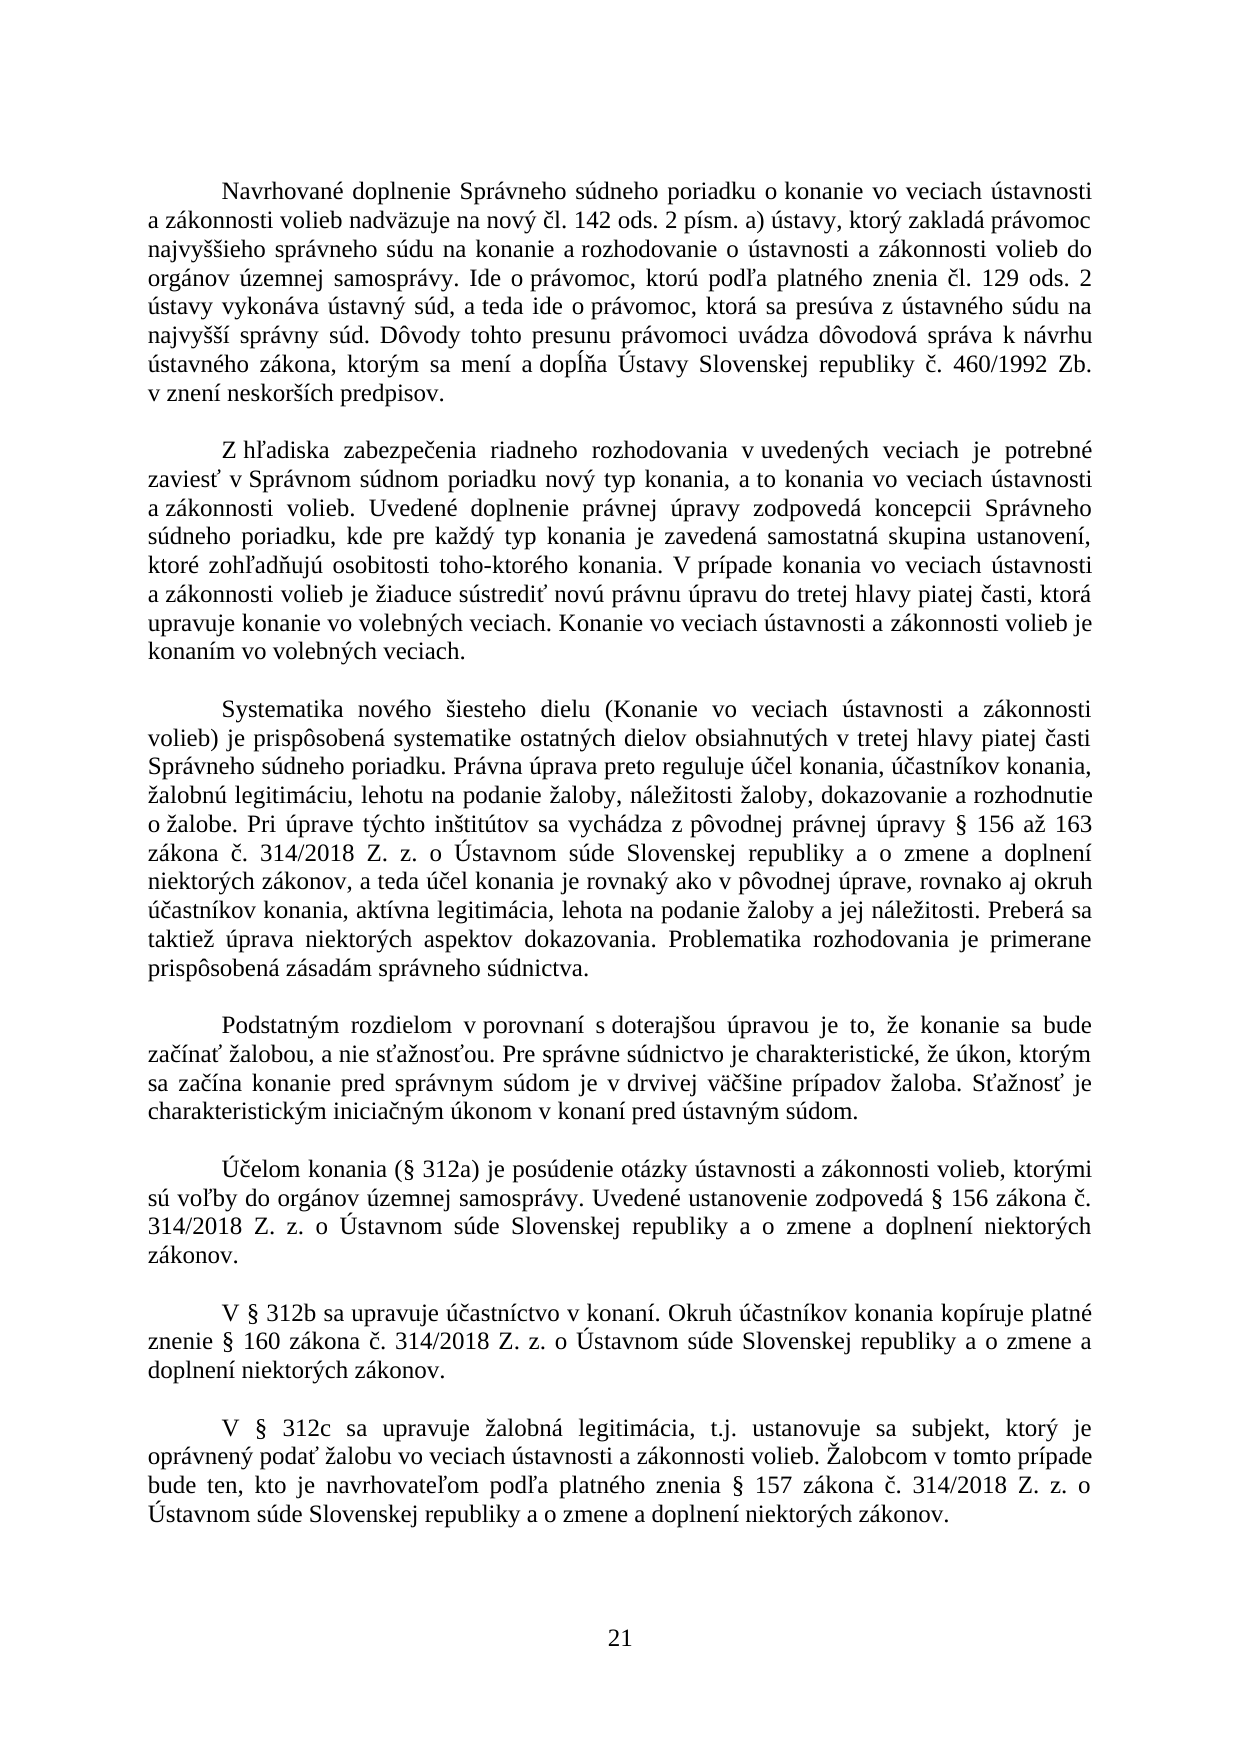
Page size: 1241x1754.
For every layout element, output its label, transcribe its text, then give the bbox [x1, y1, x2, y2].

text Účelom konania (§ 312a) je posúdenie otázky ústavnosti a zákonnosti volieb, ktorými sú voľby do orgánov územnej samosprávy. Uvedené ustanovenie zodpovedá § 156 zákona č. 314/2018 Z. z. o Ústavnom súde Slovenskej republiky a o zmene a doplnení niektorých zákonov. [148, 1154, 1092, 1269]
text Navrhované doplnenie Správneho súdneho poriadku o konanie vo veciach ústavnosti a zákonnosti volieb nadväzuje na nový čl. 142 ods. 2 písm. a) ústavy, ktorý zakladá právomoc najvyššieho správneho súdu na konanie a rozhodovanie o ústavnosti a zákonnosti volieb do orgánov územnej samosprávy. Ide o právomoc, ktorú podľa platného znenia čl. 129 ods. 2 ústavy vykonáva ústavný súd, a teda ide o právomoc, ktorá sa presúva z ústavného súdu na najvyšší správny súd. Dôvody tohto presunu právomoci uvádza dôvodová správa k návrhu ústavného zákona, ktorým sa mení a dopĺňa Ústavy Slovenskej republiky č. 460/1992 Zb. v znení neskorších predpisov. [148, 176, 1092, 406]
text V § 312c sa upravuje žalobná legitimácia, t.j. ustanovuje sa subjekt, ktorý je oprávnený podať žalobu vo veciach ústavnosti a zákonnosti volieb. Žalobcom v tomto prípade bude ten, kto je navrhovateľom podľa platného znenia § 157 zákona č. 314/2018 Z. z. o Ústavnom súde Slovenskej republiky a o zmene a doplnení niektorých zákonov. [148, 1413, 1092, 1528]
text Systematika nového šiesteho dielu (Konanie vo veciach ústavnosti a zákonnosti volieb) je prispôsobená systematike ostatných dielov obsiahnutých v tretej hlavy piatej časti Správneho súdneho poriadku. Právna úprava preto reguluje účel konania, účastníkov konania, žalobnú legitimáciu, lehotu na podanie žaloby, náležitosti žaloby, dokazovanie a rozhodnutie o žalobe. Pri úprave týchto inštitútov sa vychádza z pôvodnej právnej úpravy § 156 až 163 zákona č. 314/2018 Z. z. o Ústavnom súde Slovenskej republiky a o zmene a doplnení niektorých zákonov, a teda účel konania je rovnaký ako v pôvodnej úprave, rovnako aj okruh účastníkov konania, aktívna legitimácia, lehota na podanie žaloby a jej náležitosti. Preberá sa taktiež úprava niektorých aspektov dokazovania. Problematika rozhodovania je primerane prispôsobená zásadám správneho súdnictva. [148, 694, 1092, 981]
text V § 312b sa upravuje účastníctvo v konaní. Okruh účastníkov konania kopíruje platné znenie § 160 zákona č. 314/2018 Z. z. o Ústavnom súde Slovenskej republiky a o zmene a doplnení niektorých zákonov. [148, 1298, 1092, 1384]
text Z hľadiska zabezpečenia riadneho rozhodovania v uvedených veciach je potrebné zaviesť v Správnom súdnom poriadku nový typ konania, a to konania vo veciach ústavnosti a zákonnosti volieb. Uvedené doplnenie právnej úpravy zodpovedá koncepcii Správneho súdneho poriadku, kde pre každý typ konania je zavedená samostatná skupina ustanovení, ktoré zohľadňujú osobitosti toho-ktorého konania. V prípade konania vo veciach ústavnosti a zákonnosti volieb je žiaduce sústrediť novú právnu úpravu do tretej hlavy piatej časti, ktorá upravuje konanie vo volebných veciach. Konanie vo veciach ústavnosti a zákonnosti volieb je konaním vo volebných veciach. [148, 435, 1092, 665]
text Podstatným rozdielom v porovnaní s doterajšou úpravou je to, že konanie sa bude začínať žalobou, a nie sťažnosťou. Pre správne súdnictvo je charakteristické, že úkon, ktorým sa začína konanie pred správnym súdom je v drvivej väčšine prípadov žaloba. Sťažnosť je charakteristickým iniciačným úkonom v konaní pred ústavným súdom. [148, 1010, 1092, 1125]
